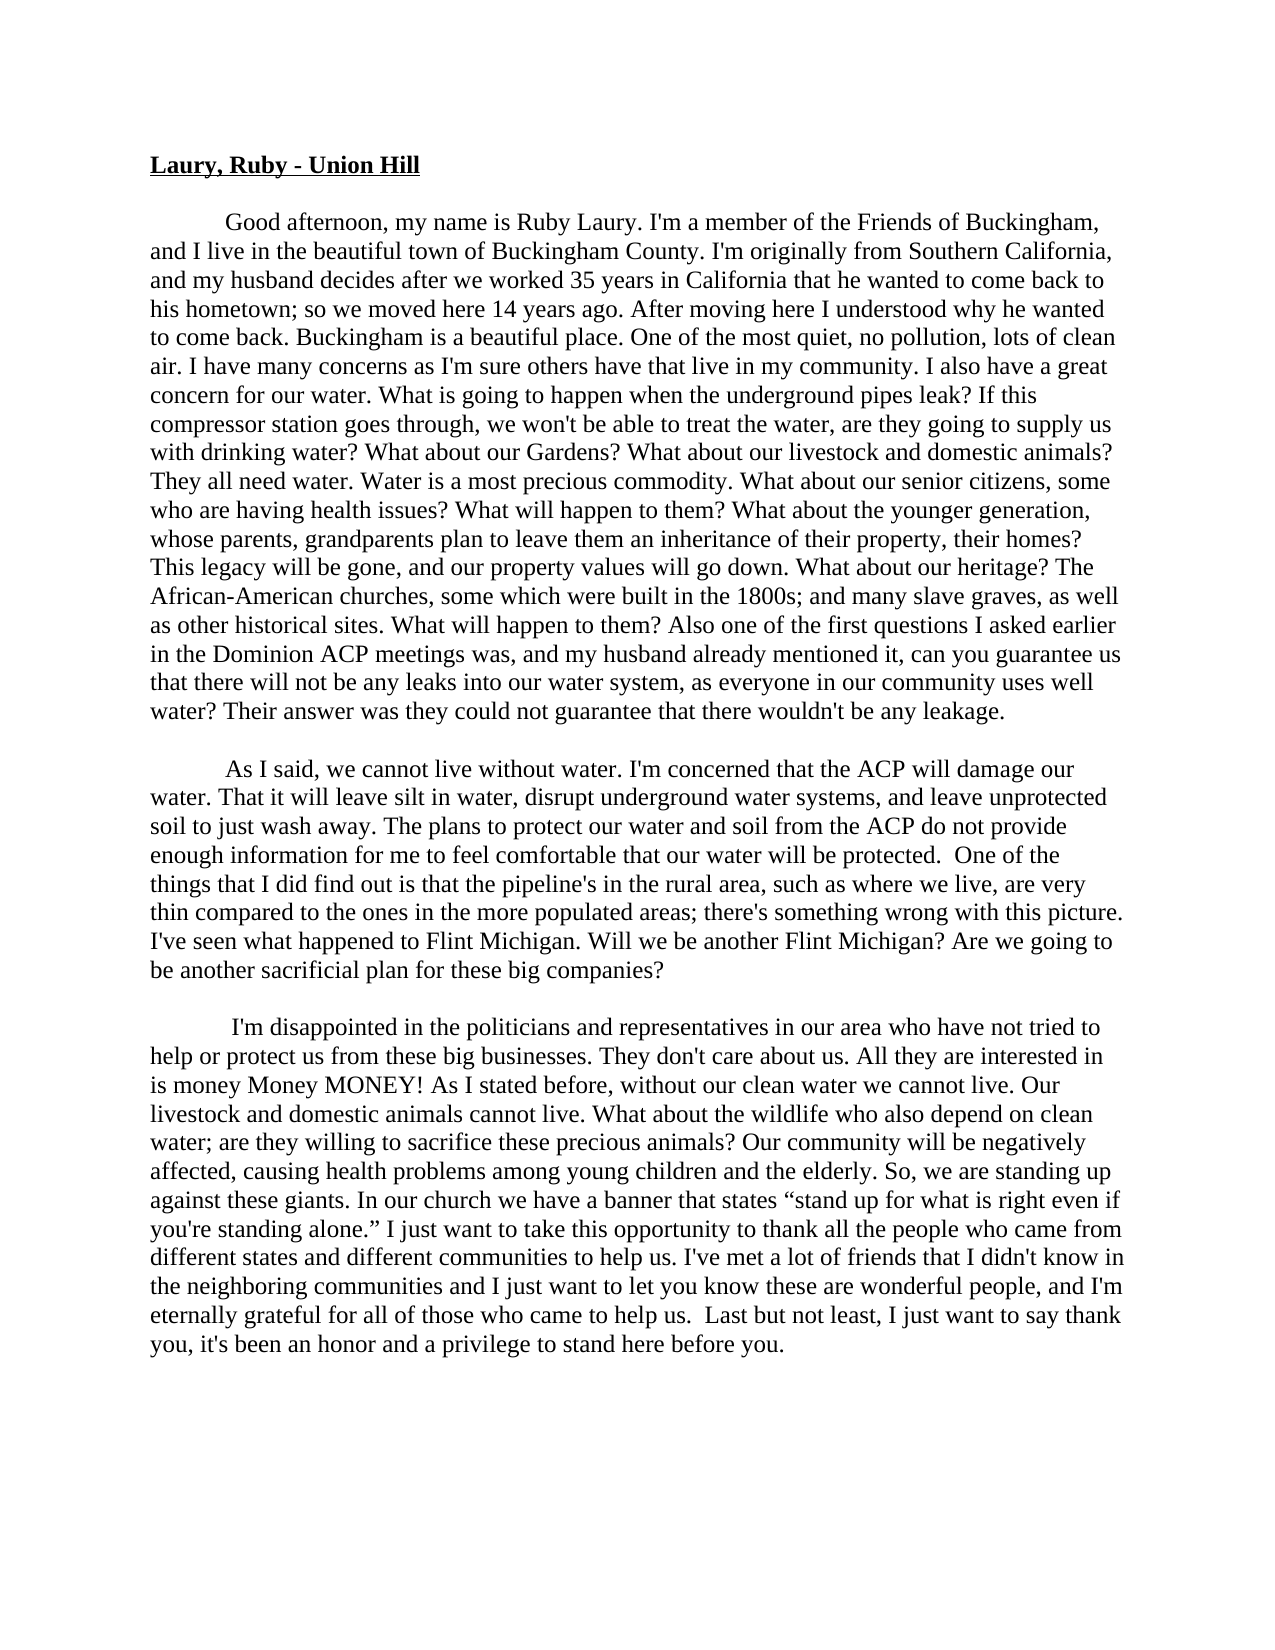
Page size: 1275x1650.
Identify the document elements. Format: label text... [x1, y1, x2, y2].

text As I said, we cannot live without water. I'm concerned that the ACP will damage our water. That it will leave silt in water, disrupt underground water systems, and leave unprotected soil to just wash away. The plans to protect our water and soil from the ACP do not provide enough information for me to feel comfortable that our water will be protected. One of the things that I did find out is that the pipeline's in the rural area, such as where we live, are very thin compared to the ones in the more populated areas; there's something wrong with this picture. I've seen what happened to Flint Michigan. Will we be another Flint Michigan? Are we going to be another sacrificial plan for these big companies? [150, 754, 1125, 984]
text I'm disappointed in the politicians and representatives in our area who have not tried to help or protect us from these big businesses. They don't care about us. All they are interested in is money Money MONEY! As I stated before, without our clean water we cannot live. Our livestock and domestic animals cannot live. What about the wildlife who also depend on clean water; are they willing to sacrifice these precious animals? Our community will be negatively affected, causing health problems among young children and the elderly. So, we are standing up against these giants. In our church we have a banner that states “stand up for what is right even if you're standing alone.” I just want to take this opportunity to thank all the people who came from different states and different communities to help us. I've met a lot of friends that I didn't know in the neighboring communities and I just want to let you know these are wonderful people, and I'm eternally grateful for all of those who came to help us. Last but not least, I just want to say thank you, it's been an honor and a privilege to stand here before you. [150, 1012, 1125, 1357]
text Laury, Ruby - Union Hill [150, 150, 1125, 179]
text Good afternoon, my name is Ruby Laury. I'm a member of the Friends of Buckingham, and I live in the beautiful town of Buckingham County. I'm originally from Southern California, and my husband decides after we worked 35 years in California that he wanted to come back to his hometown; so we moved here 14 years ago. After moving here I understood why he wanted to come back. Buckingham is a beautiful place. One of the most quiet, no pollution, lots of clean air. I have many concerns as I'm sure others have that live in my community. I also have a great concern for our water. What is going to happen when the underground pipes leak? If this compressor station goes through, we won't be able to treat the water, are they going to supply us [150, 207, 1125, 437]
text with drinking water? What about our Gardens? What about our livestock and domestic animals? They all need water. Water is a most precious commodity. What about our senior citizens, some who are having health issues? What will happen to them? What about the younger generation, whose parents, grandparents plan to leave them an inheritance of their property, their homes? This legacy will be gone, and our property values will go down. What about our heritage? The African-American churches, some which were built in the 1800s; and many slave graves, as well as other historical sites. What will happen to them? Also one of the first questions I asked earlier in the Dominion ACP meetings was, and my husband already mentioned it, can you guarantee us that there will not be any leaks into our water system, as everyone in our community uses well water? Their answer was they could not guarantee that there wouldn't be any leakage. [150, 437, 1125, 725]
